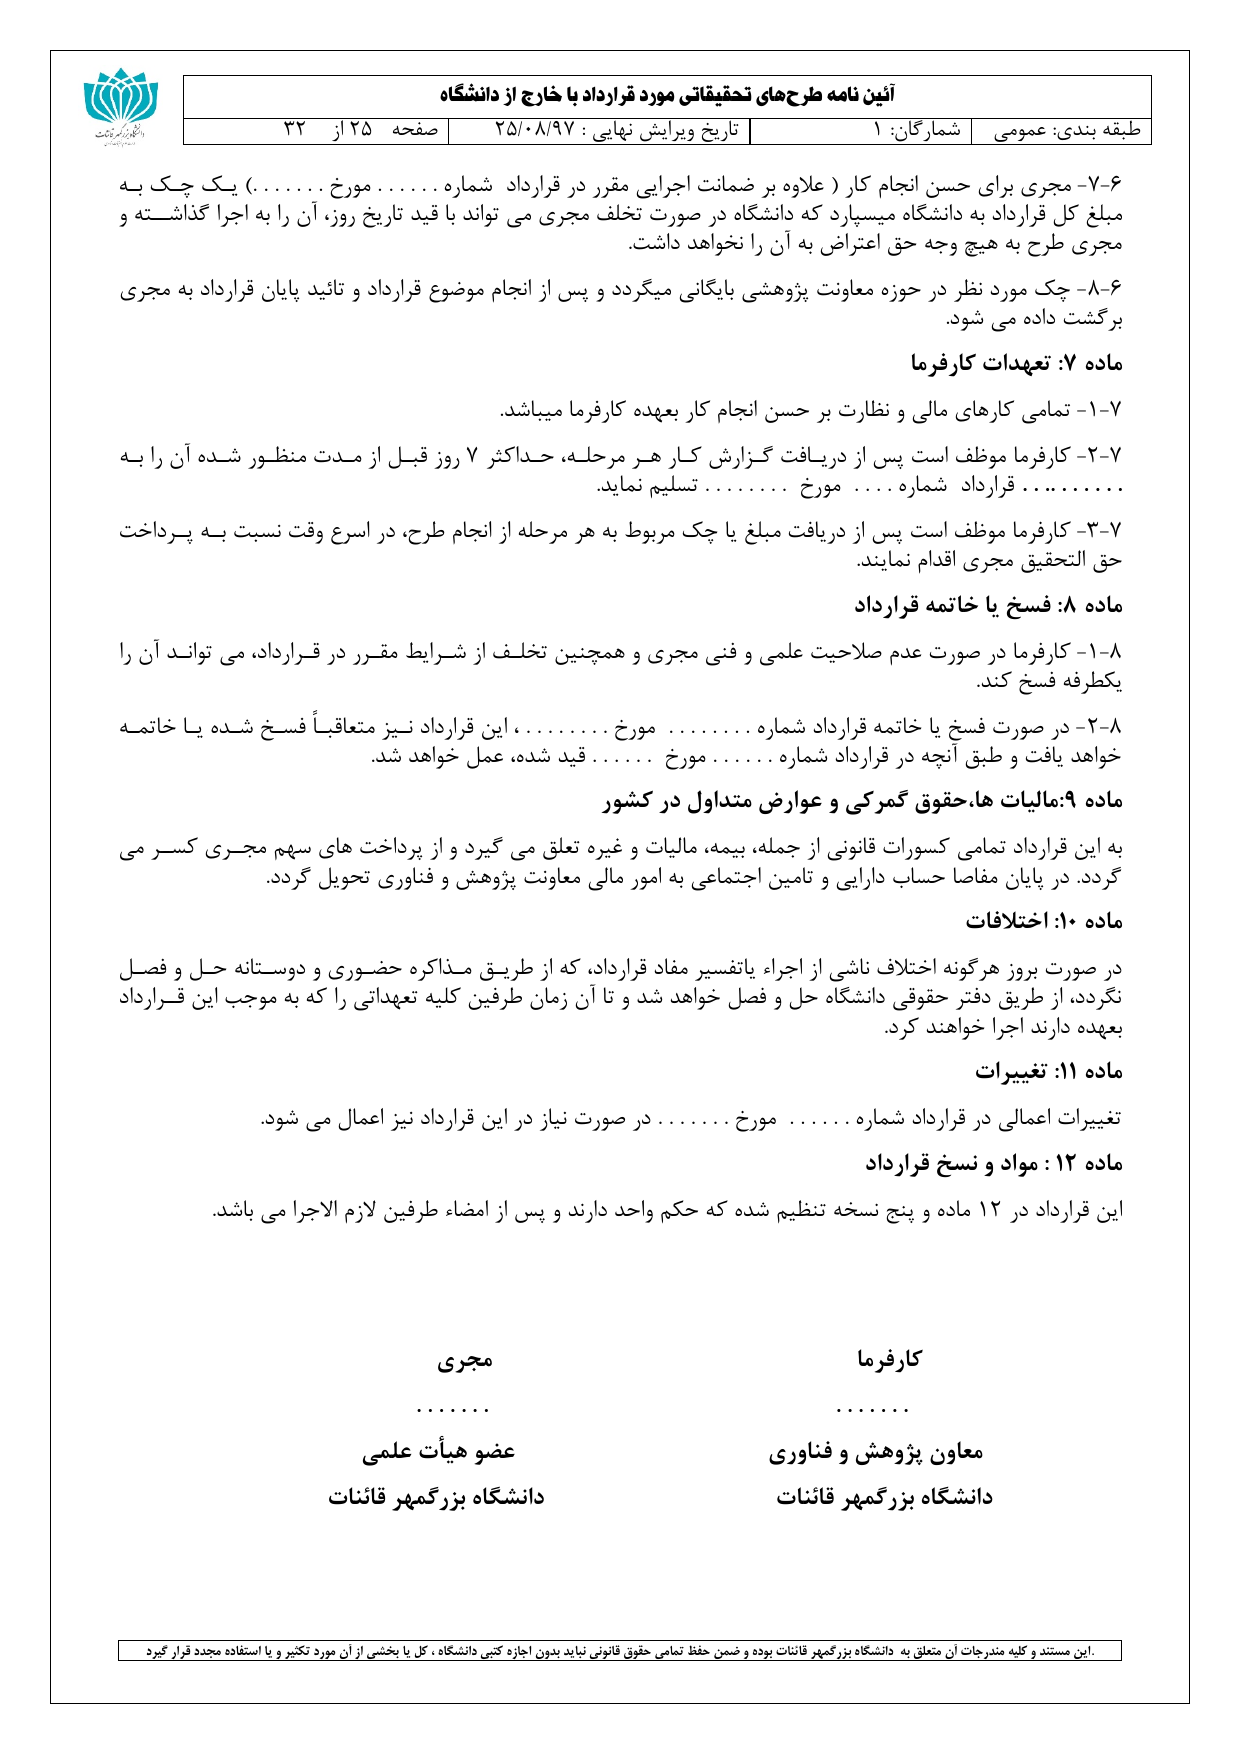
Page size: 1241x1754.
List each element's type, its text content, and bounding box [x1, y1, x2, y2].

text . . . . . . . . . . . . . . [118, 1395, 1122, 1422]
picture [78, 65, 163, 150]
text معاون پژوهش و فناوری عضو هیأت علمی [118, 1441, 1122, 1468]
text 2-8- در صورت فسخ یا خاتمه قرارداد شماره . . . . . . . . مورخ . . . . . . . . ، این قرارداد نیز متعاقباً فسخ شده یا خاتمه خواهد یافت و طبق آنچه در قرارداد شماره . . . . . . مورخ . . . . . . قید شده، عمل خواهد شد. [118, 715, 1122, 771]
text 8-6- چك مورد نظر در حوزه معاونت پژوهشی بایگانی میگردد و پس از انجام موضوع قرارداد و تائید پایان قرارداد به مجری برگشت داده می شود. [118, 278, 1122, 334]
text ماده 11: تغییرات [118, 1061, 1122, 1088]
text این قرارداد در 12 ماده و پنج نسخه تنظیم شده كه حكم واحد دارند و پس از امضاء طرفین لازم الاجرا می باشد. [118, 1198, 1122, 1226]
text ماده 7: تعهدات كارفرما [118, 353, 1122, 380]
text ماده 12 : مواد و نسخ قرارداد [118, 1153, 1122, 1180]
text 7-6- مجری برای حسن انجام كار ( علاوه بر ضمانت اجرایی مقرر در قرارداد شماره . . . . . . مورخ . . . . . . .) یك چك به مبلغ كل قرارداد به دانشگاه میسپارد كه دانشگاه در صورت تخلف مجری می تواند با قید تاریخ روز، آن را به اجرا گذاشته و مجری طرح به هیچ وجه حق اعتراض به آن را نخواهد داشت. [118, 173, 1122, 259]
text تغییرات اعمالی در قرارداد شماره . . . . . . مورخ . . . . . . . در صورت نیاز در این قرارداد نیز اعمال می شود. [118, 1107, 1122, 1134]
text 1-8- كارفرما در صورت عدم صلاحیت علمی و فنی مجری و همچنین تخلف از شرایط مقرر در قرارداد، می تواند آن را یكطرفه فسخ كند. [118, 640, 1122, 696]
text ماده 8: فسخ یا خاتمه قرارداد [118, 594, 1122, 621]
text ماده 9:مالیات ها،حقوق گمركی و عوارض متداول در كشور [118, 790, 1122, 817]
text 2-7- كارفرما موظف است پس از دریافت گزارش كار هر مرحله، حداكثر 7 روز قبل از مدت منظور شده آن را به . . . . . . .. . . قرارداد شماره . . . . مورخ . . . . . . . . تسلیم نماید. [118, 444, 1122, 501]
text در صورت بروز هرگونه اختلاف ناشی از اجراء یاتفسیر مفاد قرارداد، كه از طریق مذاكره حضوری و دوستانه حل و فصل نگردد، از طریق دفتر حقوقی دانشگاه حل و فصل خواهد شد و تا آن زمان طرفین كلیه تعهداتی را كه به موجب این قرارداد بعهده دارند اجرا خواهند كرد. [118, 957, 1122, 1042]
text دانشگاه بزرگمهر قائنات دانشگاه بزرگمهر قائنات [118, 1486, 1122, 1513]
text به این قرارداد تمامی كسورات قانونی از جمله، بیمه، مالیات و غیره تعلق می گیرد و از پرداخت های سهم مجری كسر می گردد. در پایان مفاصا حساب دارایی و تامین اجتماعی به امور مالی معاونت پژوهش و فناوری تحویل گردد. [118, 836, 1122, 892]
text 1-7- تمامی كارهای مالی و نظارت بر حسن انجام كار بعهده كارفرما میباشد. [118, 398, 1122, 426]
text 3-7- كارفرما موظف است پس از دریافت مبلغ یا چك مربوط به هر مرحله از انجام طرح، در اسرع وقت نسبت به پرداخت حق التحقیق مجری اقدام نمایند. [118, 519, 1122, 576]
text كارفرما مجری [118, 1349, 1122, 1376]
text ماده 10: اختلافات [118, 911, 1122, 938]
